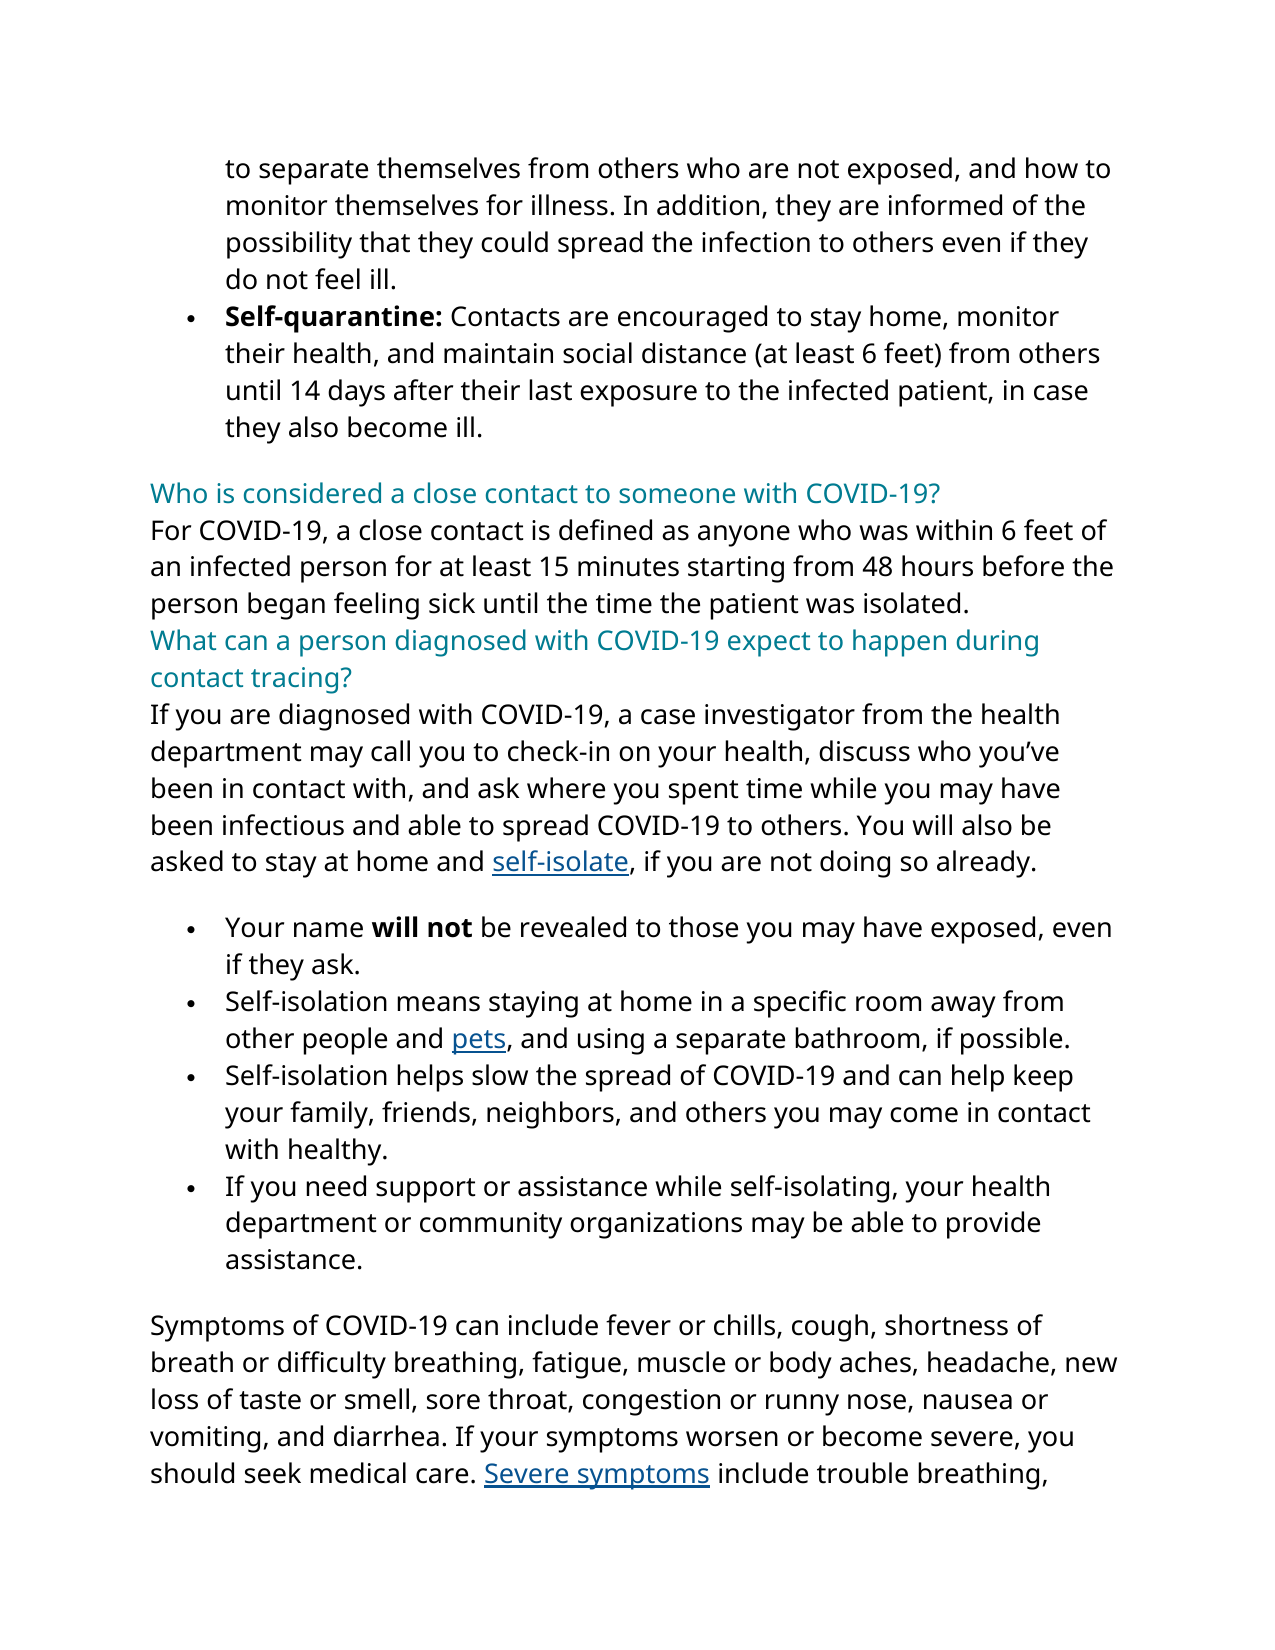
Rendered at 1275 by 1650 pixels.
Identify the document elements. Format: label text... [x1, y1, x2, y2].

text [150, 1307, 1125, 1491]
list Your name will not be revealed to those you may have exposed, even if they ask. [187, 909, 1125, 983]
list Self-quarantine: Contacts are encouraged to stay home, monitor their health, and maintain social distance (at least 6 feet) from others until 14 days after their last exposure to the infected patient, in case they also become ill. [187, 297, 1125, 445]
text If you are diagnosed with COVID-19, a case investigator from the health department may call you to check-in on your health, discuss who you’ve been in contact with, and ask where you spent time while you may have been infectious and able to spread COVID-19 to others. You will also be asked to stay at home and self-isolate, if you are not doing so already. [150, 695, 1125, 880]
text What can a person diagnosed with COVID-19 expect to happen during contact tracing? [150, 622, 1125, 695]
text Who is considered a close contact to someone with COVID-19? [150, 474, 1125, 511]
text For COVID-19, a close contact is defined as anyone who was within 6 feet of an infected person for at least 15 minutes starting from 48 hours before the person began feeling sick until the time the patient was isolated. [150, 511, 1125, 622]
list Self-isolation helps slow the spread of COVID-19 and can help keep your family, friends, neighbors, and others you may come in contact with healthy. [187, 1056, 1125, 1167]
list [187, 150, 1125, 297]
list If you need support or assistance while self-isolating, your health department or community organizations may be able to provide assistance. [187, 1167, 1125, 1278]
list Self-isolation means staying at home in a specific room away from other people and pets, and using a separate bathroom, if possible. [187, 983, 1125, 1056]
